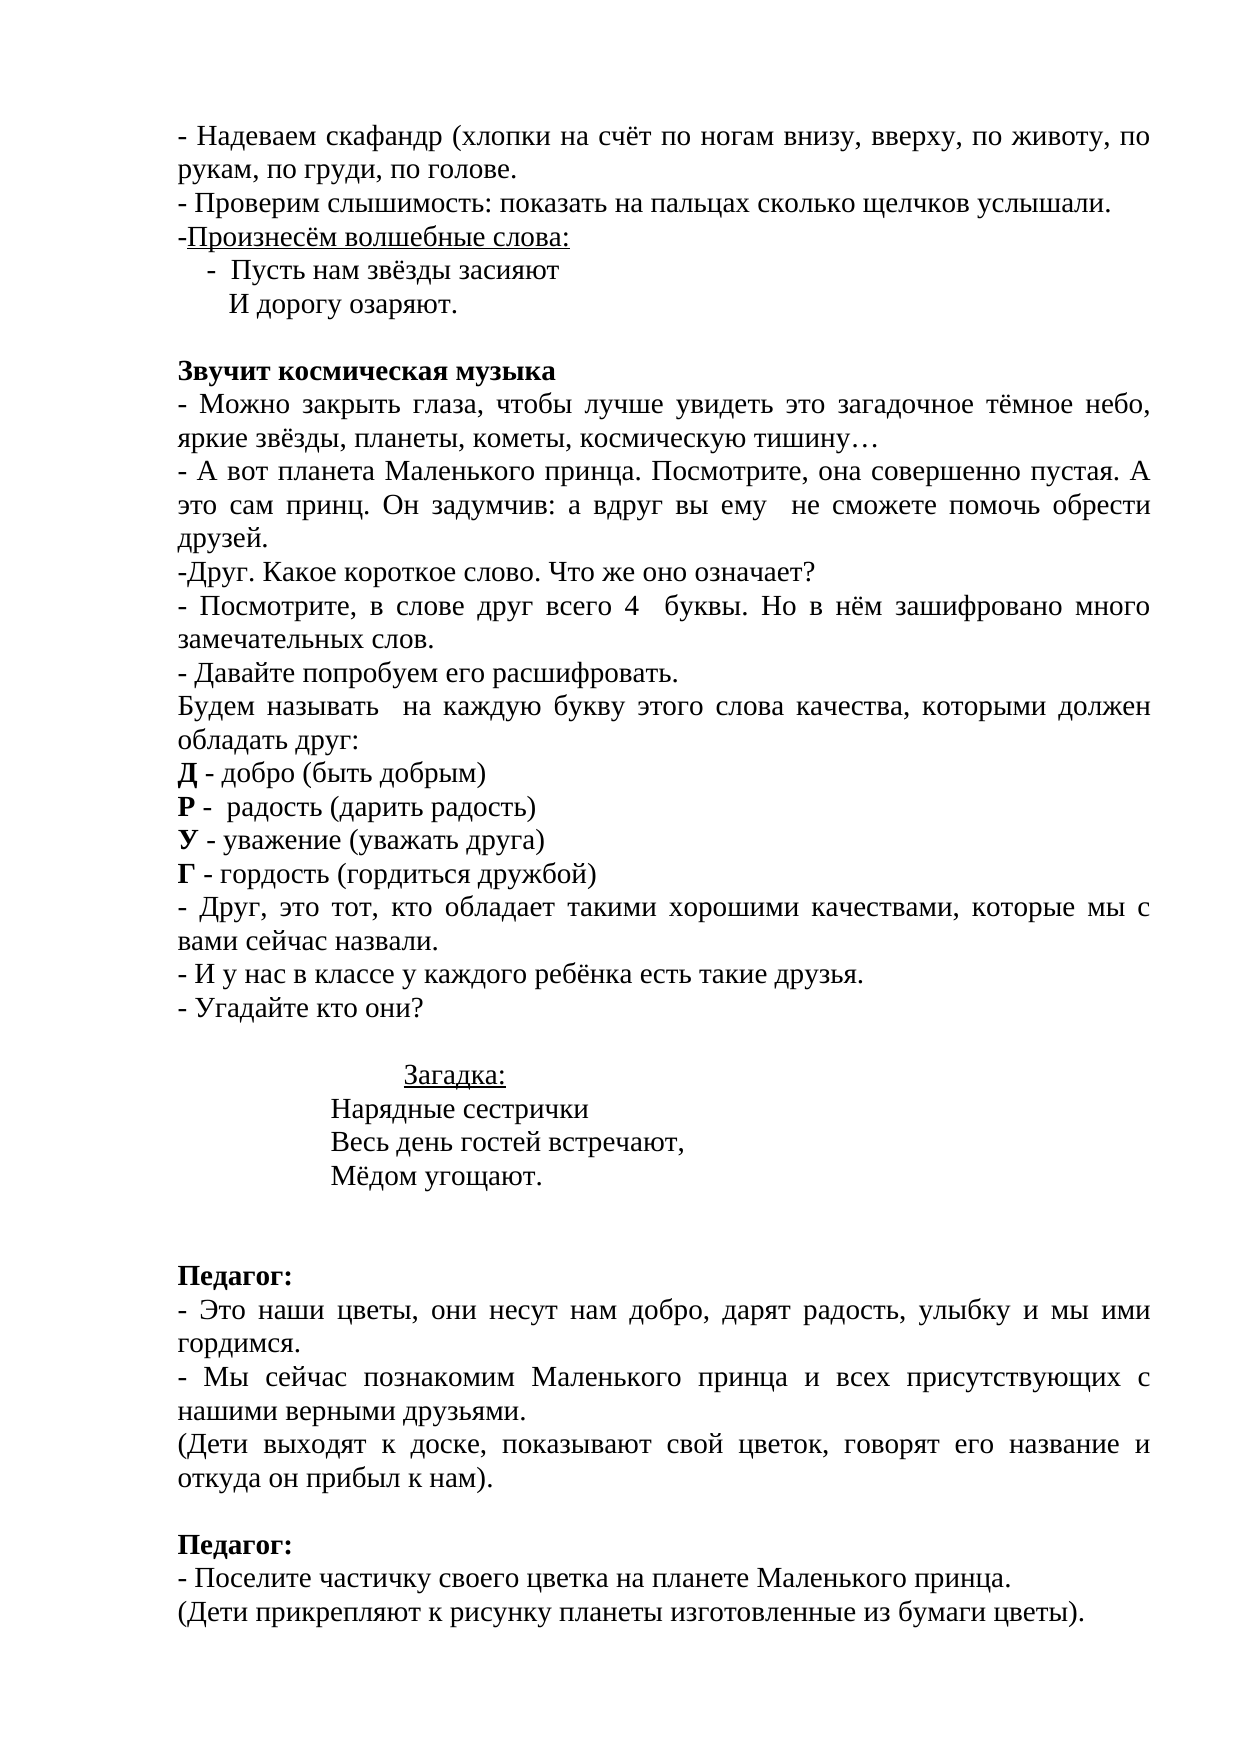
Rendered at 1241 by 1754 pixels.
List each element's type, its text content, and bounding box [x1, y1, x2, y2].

text Звучит космическая музыка [177, 353, 1152, 386]
text - Мы сейчас познакомим Маленького принца и всех присутствующих с нашими верными друзьями. [177, 1359, 1152, 1426]
text У - уважение (уважать друга) [177, 822, 1152, 856]
text (Дети выходят к доске, показывают свой цветок, говорят его название и откуда он прибыл к нам). [177, 1426, 1152, 1493]
text Д - добро (быть добрым) [177, 755, 1152, 789]
text -Произнесём волшебные слова: [177, 219, 1152, 252]
text Педагог: [177, 1527, 1152, 1560]
text Весь день гостей встречают, [177, 1124, 1152, 1158]
text - Это наши цветы, они несут нам добро, дарят радость, улыбку и мы ими гордимся. [177, 1292, 1152, 1359]
text -Друг. Какое короткое слово. Что же оно означает? [177, 554, 1152, 588]
text - Пусть нам звёзды засияют [177, 252, 1152, 286]
text Мёдом угощают. [177, 1158, 1152, 1191]
text Педагог: [177, 1258, 1152, 1292]
text Нарядные сестрички [177, 1091, 1152, 1124]
text Загадка: [177, 1057, 1152, 1091]
text - Надеваем скафандр (хлопки на счёт по ногам внизу, вверху, по животу, по рукам, по груди, по голове. [177, 118, 1152, 185]
text - Угадайте кто они? [177, 990, 1152, 1024]
text - Друг, это тот, кто обладает такими хорошими качествами, которые мы с вами сейчас назвали. [177, 889, 1152, 957]
text - Проверим слышимость: показать на пальцах сколько щелчков услышали. [177, 185, 1152, 219]
text - А вот планета Маленького принца. Посмотрите, она совершенно пустая. А это сам принц. Он задумчив: а вдруг вы ему не сможете помочь обрести друзей. [177, 453, 1152, 554]
text - Можно закрыть глаза, чтобы лучше увидеть это загадочное тёмное небо, яркие звёзды, планеты, кометы, космическую тишину… [177, 386, 1152, 453]
text - Посмотрите, в слове друг всего 4 буквы. Но в нём зашифровано много замечательных слов. [177, 588, 1152, 655]
text Будем называть на каждую букву этого слова качества, которыми должен обладать друг: [177, 688, 1152, 755]
text (Дети прикрепляют к рисунку планеты изготовленные из бумаги цветы). [177, 1594, 1152, 1627]
text Г - гордость (гордиться дружбой) [177, 856, 1152, 889]
text И дорогу озаряют. [177, 286, 1152, 319]
text - Поселите частичку своего цветка на планете Маленького принца. [177, 1560, 1152, 1594]
text - И у нас в классе у каждого ребёнка есть такие друзья. [177, 957, 1152, 990]
text - Давайте попробуем его расшифровать. [177, 655, 1152, 688]
text Р - радость (дарить радость) [177, 789, 1152, 822]
